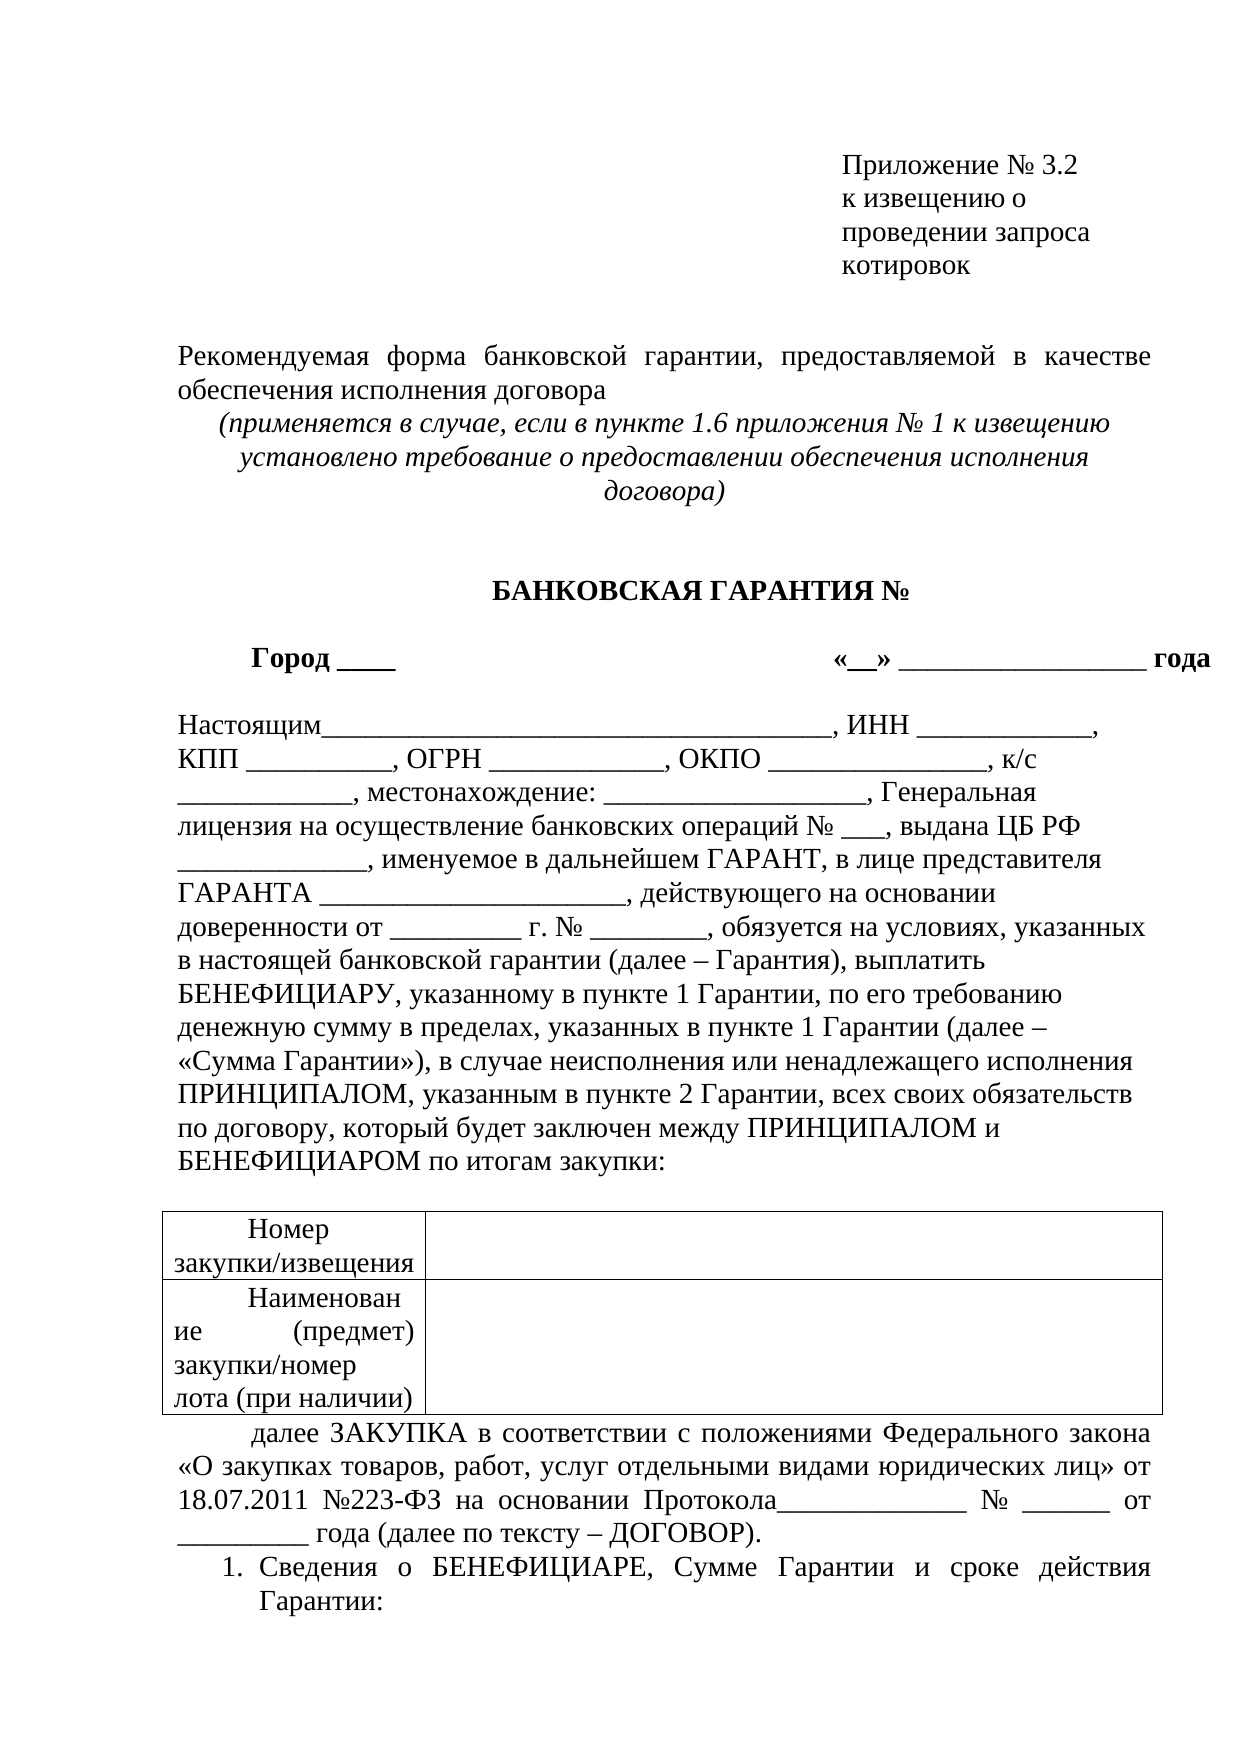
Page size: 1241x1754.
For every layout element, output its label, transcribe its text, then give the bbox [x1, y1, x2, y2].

text Рекомендуемая форма банковской гарантии, предоставляемой в качестве обеспечения исполнения договора [177, 338, 1152, 406]
text к извещению о проведении запроса котировок [842, 180, 1152, 281]
table_cell [426, 1280, 1162, 1414]
table_cell Наименование (предмет) закупки/номер лота (при наличии) [163, 1280, 425, 1414]
table_header Номер закупки/извещения [163, 1212, 425, 1279]
text Город ____ «__» _________________ года [177, 640, 1152, 674]
text БАНКОВСКАЯ ГАРАНТИЯ № [177, 573, 1152, 607]
text Настоящим___________________________________, ИНН ____________, КПП __________, ОГРН ____________, ОКПО _______________, к/с ____________, местонахождение: __________________, Генеральная лицензия на осуществление банковских операций № ___, выдана ЦБ РФ _____________, именуемое в дальнейшем ГАРАНТ, в лице представителя ГАРАНТА _____________________, действующего на основании доверенности от _________ г. № ________, обязуется на условиях, указанных в настоящей банковской гарантии (далее – Гарантия), выплатить БЕНЕФИЦИАРУ, указанному в пункте 1 Гарантии, по его требованию денежную сумму в пределах, указанных в пункте 1 Гарантии (далее – «Сумма Гарантии»), в случае неисполнения или ненадлежащего исполнения ПРИНЦИПАЛОМ, указанным в пункте 2 Гарантии, всех своих обязательств по договору, который будет заключен между ПРИНЦИПАЛОМ и БЕНЕФИЦИАРОМ по итогам закупки: [177, 707, 1152, 1177]
text (применяется в случае, если в пункте 1.6 приложения № 1 к извещению установлено требование о предоставлении обеспечения исполнения договора) [177, 406, 1152, 506]
text Приложение № 3.2 [177, 147, 1152, 180]
table_header [426, 1212, 1162, 1279]
list Сведения о БЕНЕФИЦИАРЕ, Сумме Гарантии и сроке действия Гарантии: [221, 1549, 1152, 1616]
text далее ЗАКУПКА в соответствии с положениями Федерального закона «О закупках товаров, работ, услуг отдельными видами юридических лиц» от 18.07.2011 №223-ФЗ на основании Протокола_____________ № ______ от _________ года (далее по тексту – ДОГОВОР). [177, 1415, 1152, 1549]
